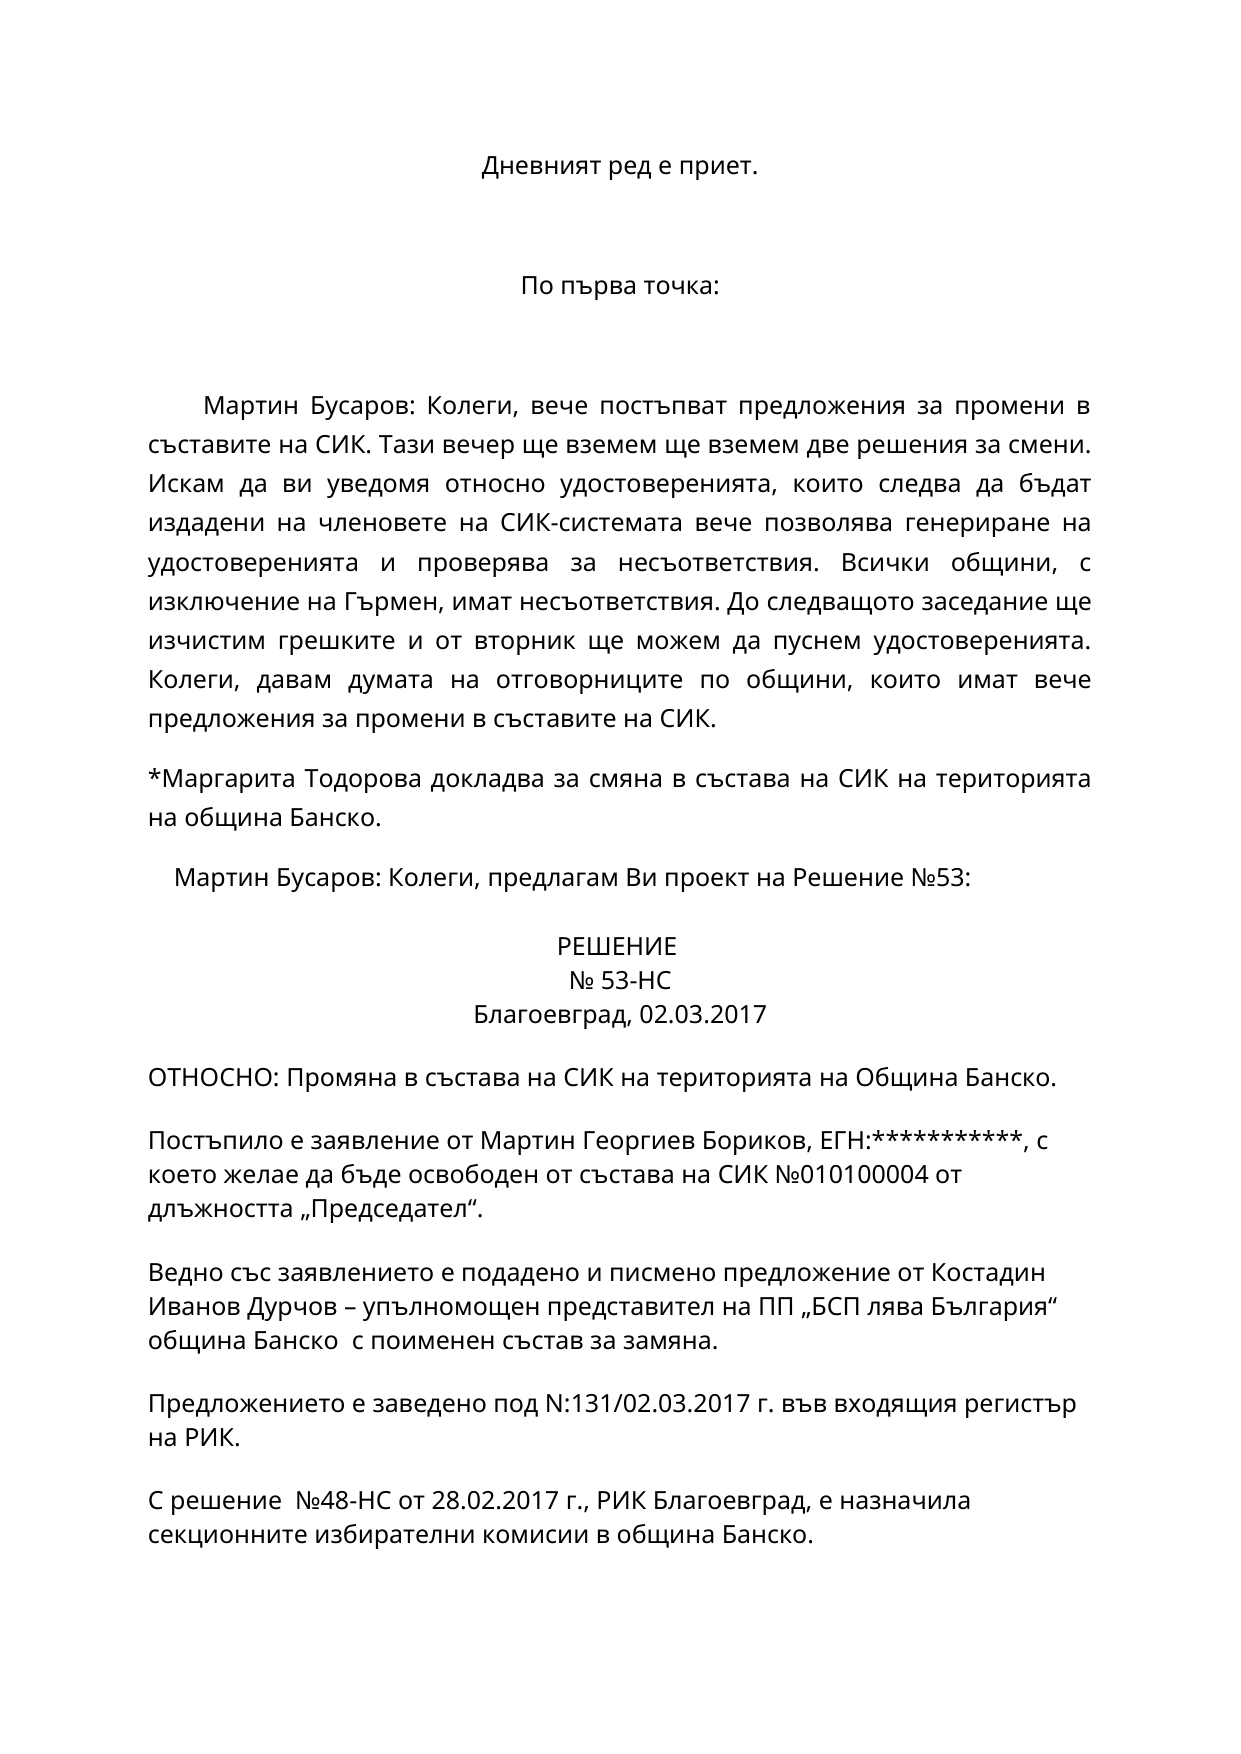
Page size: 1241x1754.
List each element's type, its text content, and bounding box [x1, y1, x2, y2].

text Постъпило е заявление от Мартин Георгиев Бориков, ЕГН:***********, с което желае да бъде освободен от състава на СИК №010100004 от длъжността „Председател“. [148, 1123, 1093, 1225]
text По първа точка: [148, 268, 1093, 302]
text Предложението е заведено под N:131/02.03.2017 г. във входящия регистър на РИК. [148, 1386, 1093, 1454]
text Мартин Бусаров: Колеги, вече постъпват предложения за промени в съставите на СИК. Тази вечер ще вземем ще вземем две решения за смени. Искам да ви уведомя относно удостоверенията, които следва да бъдат издадени на членовете на СИК-системата вече позволява генериране на удостоверенията и проверява за несъответствия. Всички общини, с изключение на Гърмен, имат несъответствия. До следващото заседание ще изчистим грешките и от вторник ще можем да пуснем удостоверенията. Колеги, давам думата на отговорниците по общини, които имат вече предложения за промени в съставите на СИК. [148, 388, 1093, 735]
title РЕШЕНИЕ № 53-НС Благоевград, 02.03.2017 [148, 928, 1093, 1031]
text Мартин Бусаров: Колеги, предлагам Ви проект на Решение №53: [148, 860, 1093, 894]
text ОТНОСНО: Промяна в състава на СИК на територията на Община Банско. [148, 1060, 1093, 1094]
text Дневният ред е приет. [148, 148, 1093, 182]
text Ведно със заявлението е подадено и писмено предложение от Костадин Иванов Дурчов – упълномощен представител на ПП „БСП лява България“ община Банско с поименен състав за замяна. [148, 1254, 1093, 1357]
text *Маргарита Тодорова докладва за смяна в състава на СИК на територията на община Банско. [148, 761, 1093, 834]
text С решение №48-НС от 28.02.2017 г., РИК Благоевград, е назначила секционните избирателни комисии в община Банско. [148, 1483, 1093, 1551]
